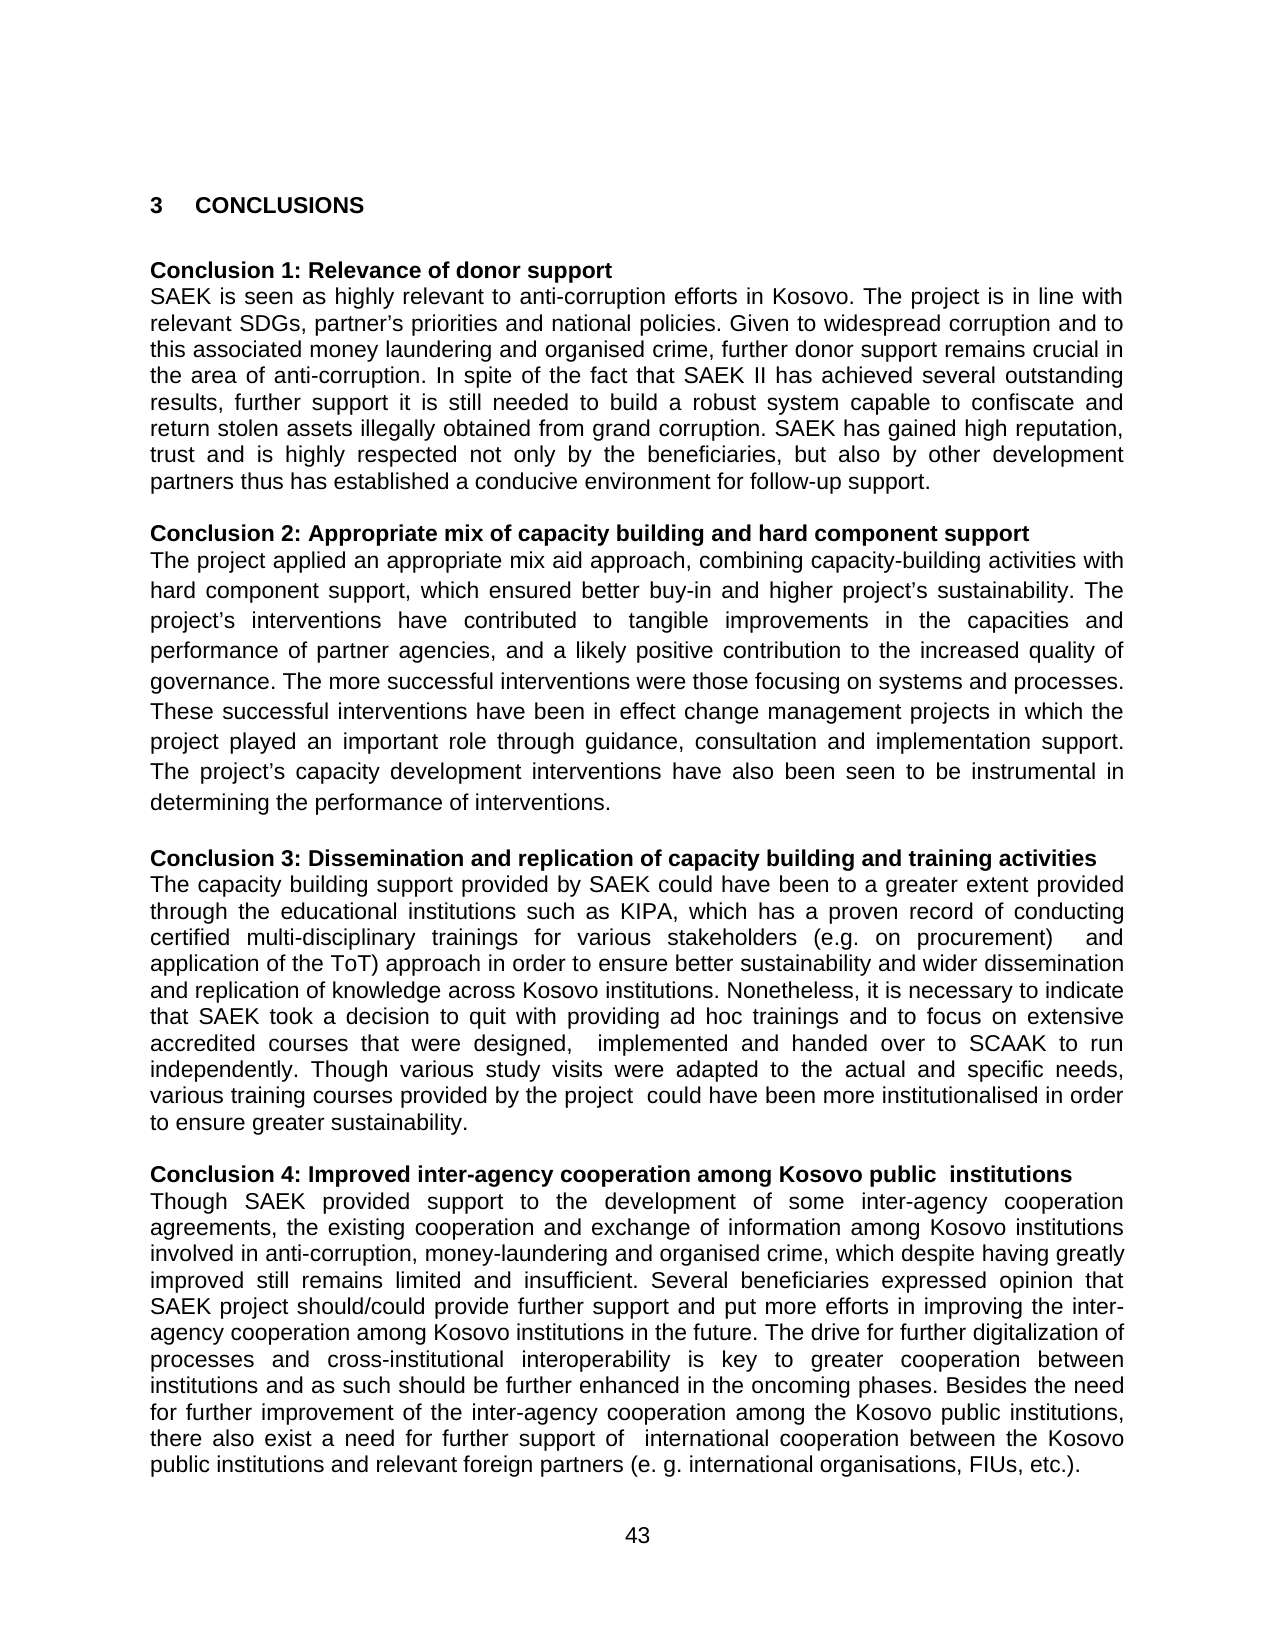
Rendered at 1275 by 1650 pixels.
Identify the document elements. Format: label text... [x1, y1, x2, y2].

text Though SAEK provided support to the development of some inter-agency cooperation agreements, the existing cooperation and exchange of information among Kosovo institutions involved in anti-corruption, money-laundering and organised crime, which despite having greatly improved still remains limited and insufficient. Several beneficiaries expressed opinion that SAEK project should/could provide further support and put more efforts in improving the inter-agency cooperation among Kosovo institutions in the future. The drive for further digitalization of processes and cross-institutional interoperability is key to greater cooperation between institutions and as such should be further enhanced in the oncoming phases. Besides the need for further improvement of the inter-agency cooperation among the Kosovo public institutions, there also exist a need for further support of international cooperation between the Kosovo public institutions and relevant foreign partners (e. g. international organisations, FIUs, etc.). [150, 1188, 1125, 1477]
text SAEK is seen as highly relevant to anti-corruption efforts in Kosovo. The project is in line with relevant SDGs, partner’s priorities and national policies. Given to widespread corruption and to this associated money laundering and organised crime, further donor support remains crucial in the area of anti-corruption. In spite of the fact that SAEK II has achieved several outstanding results, further support it is still needed to build a robust system capable to confiscate and return stolen assets illegally obtained from grand corruption. SAEK has gained high reputation, trust and is highly respected not only by the beneficiaries, but also by other development partners thus has established a conducive environment for follow-up support. [150, 283, 1125, 494]
text Conclusion 2: Appropriate mix of capacity building and hard component support [150, 520, 1125, 547]
text The capacity building support provided by SAEK could have been to a greater extent provided through the educational institutions such as KIPA, which has a proven record of conducting certified multi-disciplinary trainings for various stakeholders (e.g. on procurement) and application of the ToT) approach in order to ensure better sustainability and wider dissemination and replication of knowledge across Kosovo institutions. Nonetheless, it is necessary to indicate that SAEK took a decision to quit with providing ad hoc trainings and to focus on extensive accredited courses that were designed, implemented and handed over to SCAAK to run independently. Though various study visits were adapted to the actual and specific needs, various training courses provided by the project could have been more institutionalised in order to ensure greater sustainability. [150, 871, 1125, 1135]
subtitle CONCLUSIONS [150, 192, 1125, 218]
text The project applied an appropriate mix aid approach, combining capacity-building activities with hard component support, which ensured better buy-in and higher project’s sustainability. The project’s interventions have contributed to tangible improvements in the capacities and performance of partner agencies, and a likely positive contribution to the increased quality of governance. The more successful interventions were those focusing on systems and processes. These successful interventions have been in effect change management projects in which the project played an important role through guidance, consultation and implementation support. The project’s capacity development interventions have also been seen to be instrumental in determining the performance of interventions. [150, 547, 1125, 815]
text Conclusion 4: Improved inter-agency cooperation among Kosovo public institutions [150, 1161, 1125, 1188]
text Conclusion 1: Relevance of donor support [150, 257, 1125, 283]
text Conclusion 3: Dissemination and replication of capacity building and training activities [150, 845, 1125, 871]
